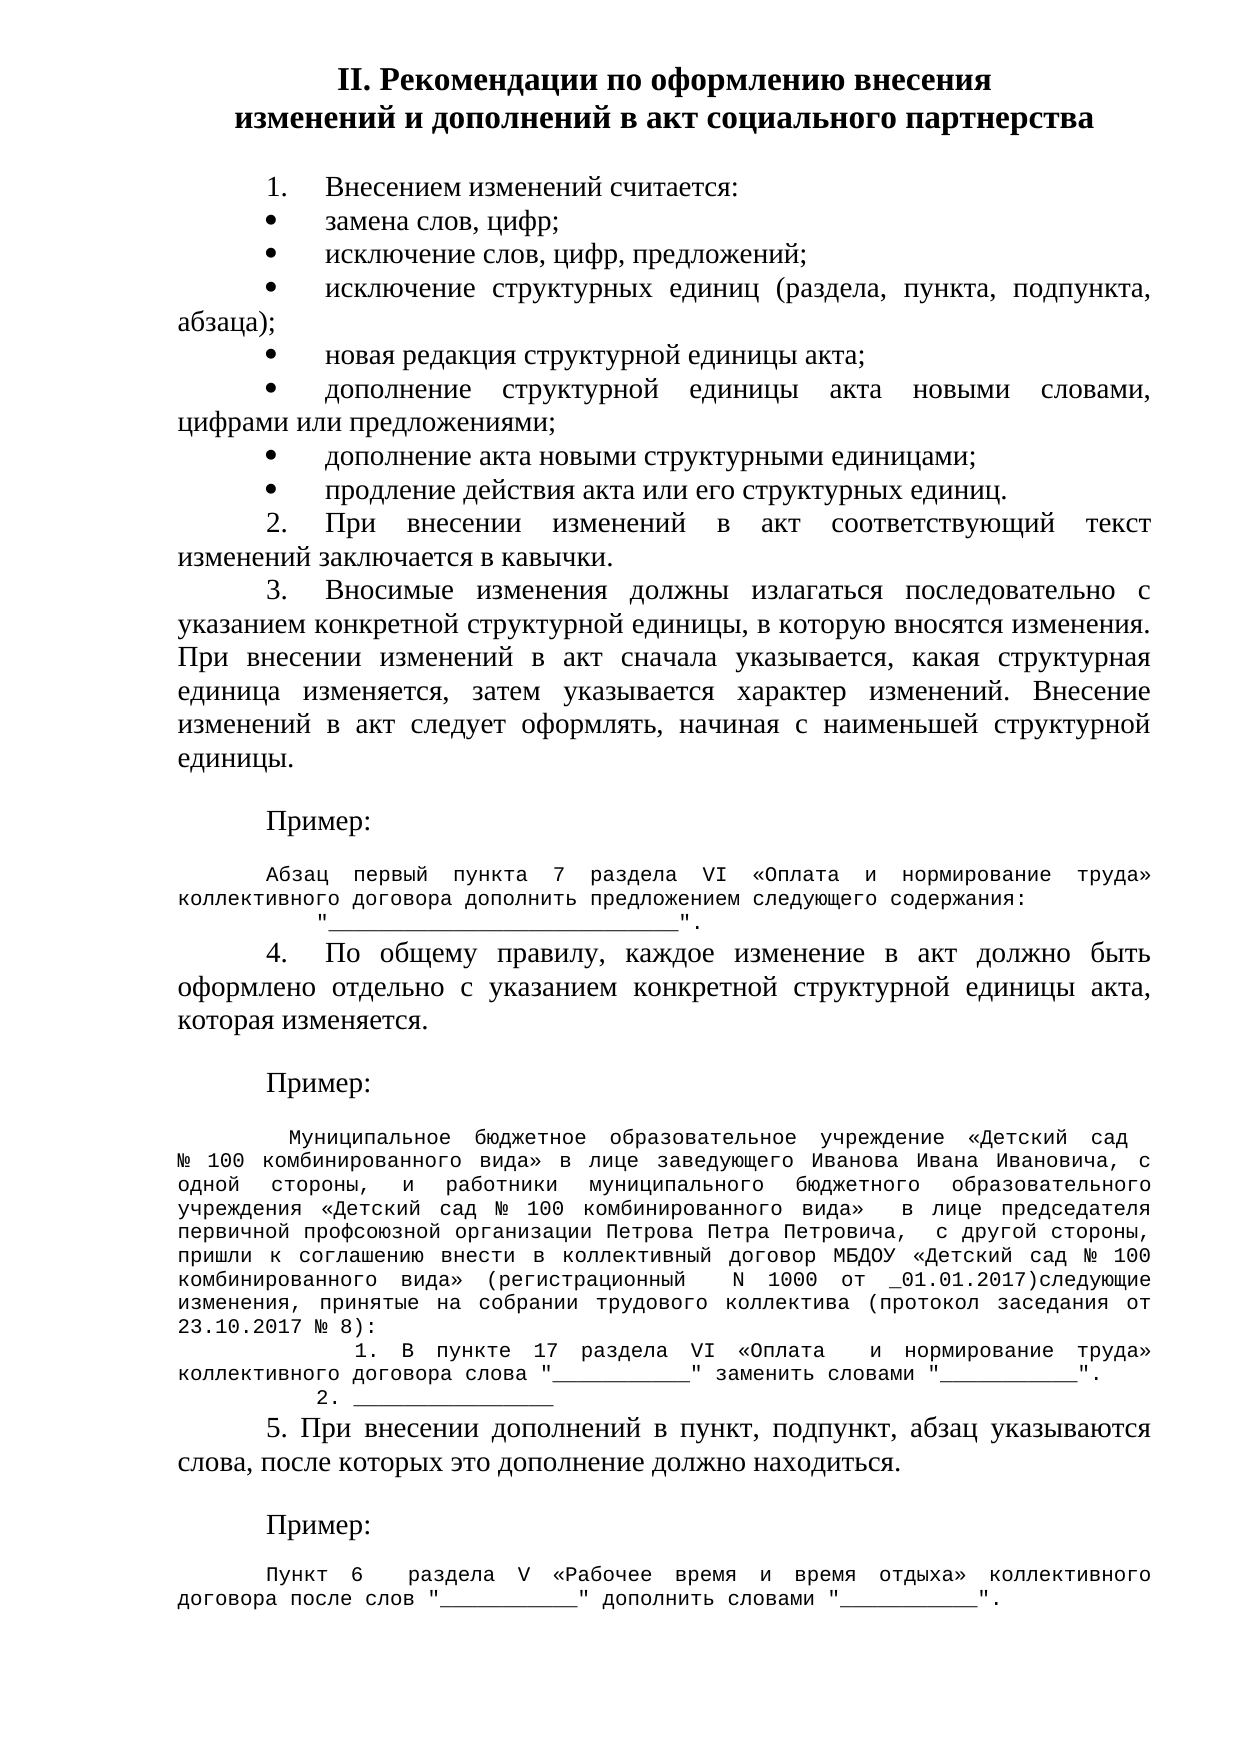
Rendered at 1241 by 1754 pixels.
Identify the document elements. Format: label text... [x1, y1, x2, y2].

text Пункт 6 раздела V «Рабочее время и время отдыха» коллективного договора после слов "___________" дополнить словами "___________". [177, 1564, 1152, 1611]
text "____________________________". [177, 912, 1152, 935]
text Пример: [177, 1065, 1152, 1099]
list Внесением изменений считается: [177, 169, 1152, 203]
text Пример: [177, 1507, 1152, 1540]
list продление действия акта или его структурных единиц. [177, 472, 1152, 505]
list По общему правилу, каждое изменение в акт должно быть оформлено отдельно с указанием конкретной структурной единицы акта, которая изменяется. [177, 935, 1152, 1036]
text 2. ________________ [177, 1387, 1152, 1411]
text 1. В пункте 17 раздела VI «Оплата и нормирование труда» коллективного договора слова "___________" заменить словами "___________". [177, 1339, 1152, 1387]
list новая редакция структурной единицы акта; [177, 337, 1152, 371]
text Муниципальное бюджетное образовательное учреждение «Детский сад № 100 комбинированного вида» в лице заведующего Иванова Ивана Ивановича, с одной стороны, и работники муниципального бюджетного образовательного учреждения «Детский сад № 100 комбинированного вида» в лице председателя первичной профсоюзной организации Петрова Петра Петровича, с другой стороны, пришли к соглашению внести в коллективный договор МБДОУ «Детский сад № 100 комбинированного вида» (регистрационный N 1000 от _01.01.2017)следующие изменения, принятые на собрании трудового коллектива (протокол заседания от 23.10.2017 № 8): [177, 1127, 1152, 1339]
text изменений и дополнений в акт социального партнерства [177, 97, 1152, 136]
list исключение слов, цифр, предложений; [177, 236, 1152, 270]
text Пример: [177, 803, 1152, 836]
list Вносимые изменения должны излагаться последовательно с указанием конкретной структурной единицы, в которую вносятся изменения. При внесении изменений в акт сначала указывается, какая структурная единица изменяется, затем указывается характер изменений. Внесение изменений в акт следует оформлять, начиная с наименьшей структурной единицы. [177, 572, 1152, 774]
list При внесении изменений в акт соответствующий текст изменений заключается в кавычки. [177, 505, 1152, 572]
list дополнение акта новыми структурными единицами; [177, 438, 1152, 472]
text 5. При внесении дополнений в пункт, подпункт, абзац указываются слова, после которых это дополнение должно находиться. [177, 1411, 1152, 1478]
list замена слов, цифр; [177, 203, 1152, 236]
list дополнение структурной единицы акта новыми словами, цифрами или предложениями; [177, 371, 1152, 438]
list исключение структурных единиц (раздела, пункта, подпункта, абзаца); [177, 270, 1152, 337]
text Абзац первый пункта 7 раздела VI «Оплата и нормирование труда» коллективного договора дополнить предложением следующего содержания: [177, 864, 1152, 912]
text II. Рекомендации по оформлению внесения [177, 59, 1152, 97]
